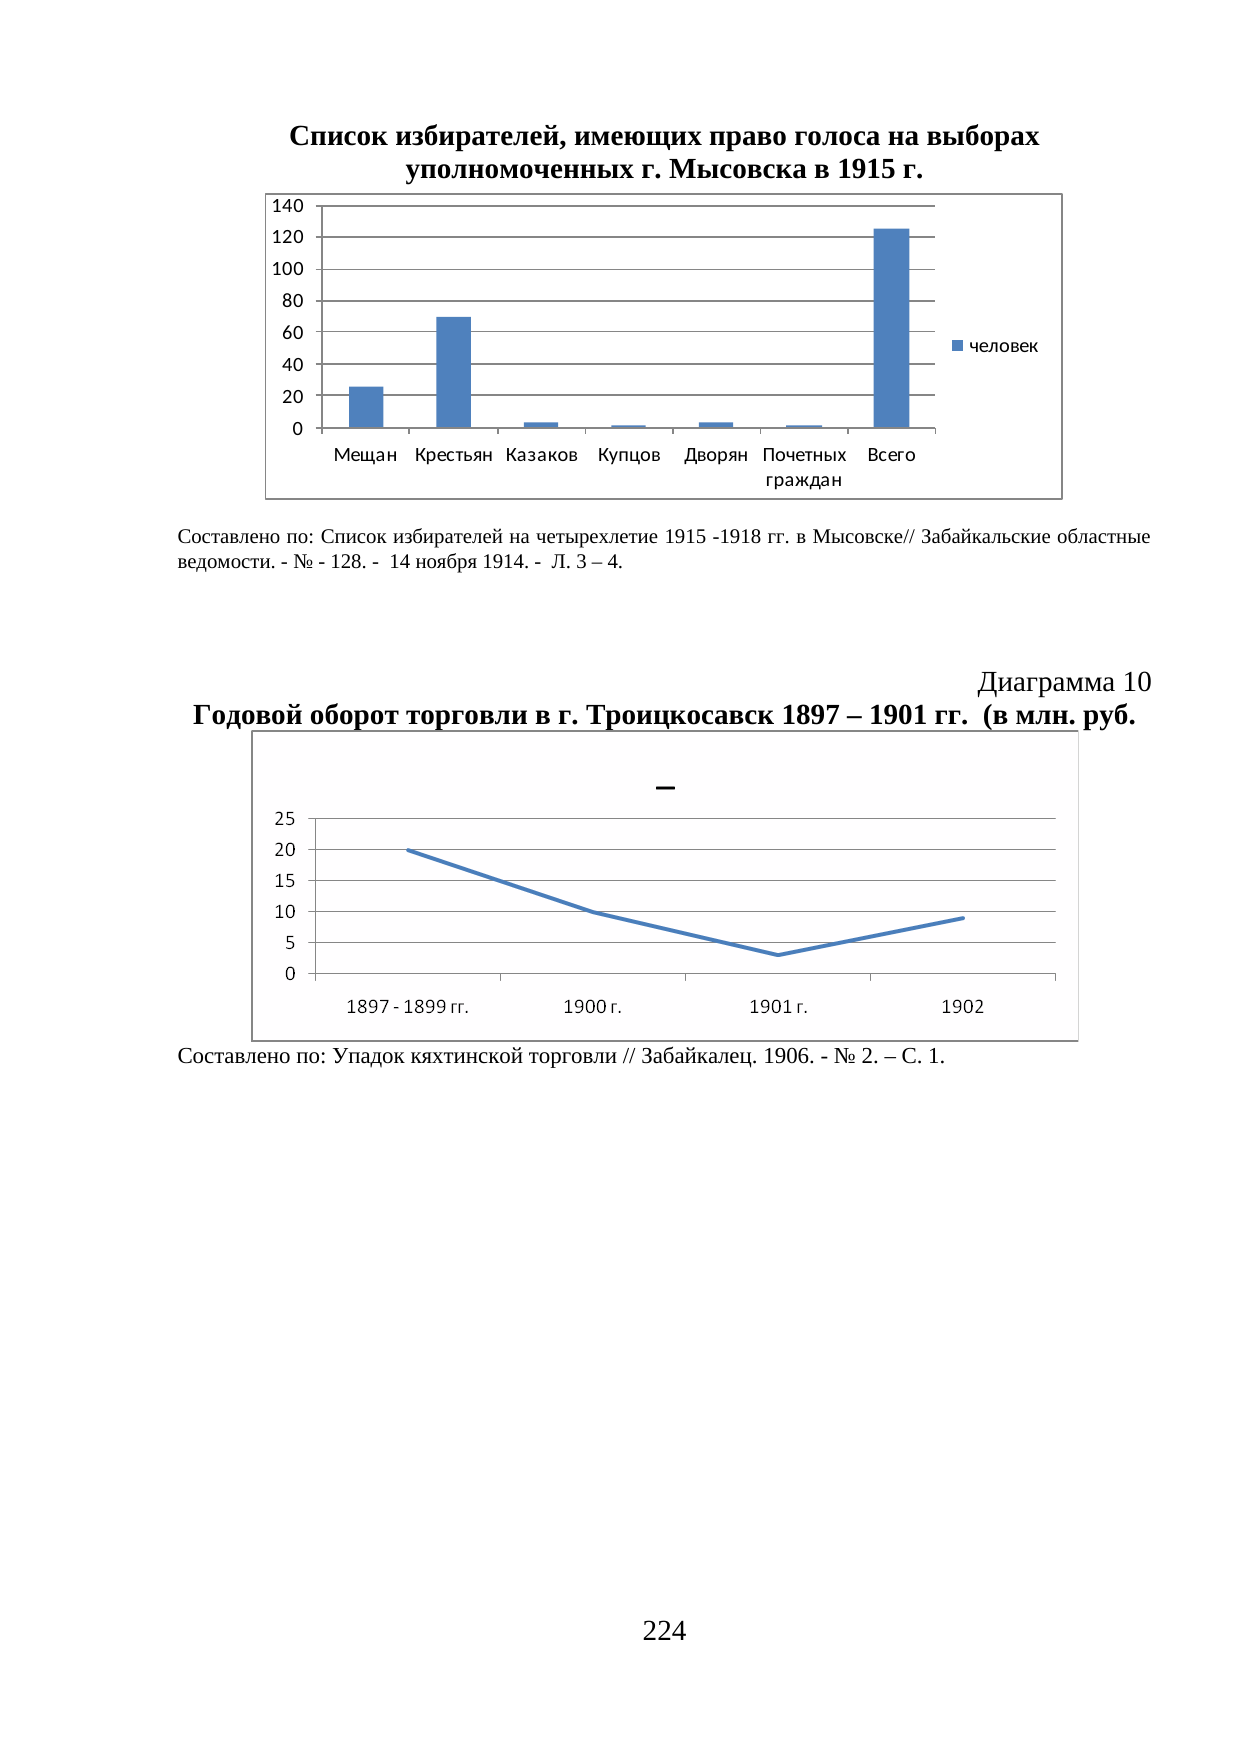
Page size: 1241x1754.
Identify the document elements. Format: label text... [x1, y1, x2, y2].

text Составлено по: Список избирателей на четырехлетие 1915 -1918 гг. в Мысовске// Забайкальские областные ведомости. - № - 128. - 14 ноября 1914. - Л. 3 – 4. [177, 524, 1152, 573]
text Список избирателей, имеющих право голоса на выборах уполномоченных г. Мысовска в 1915 г. [177, 118, 1152, 185]
picture [250, 730, 1079, 1042]
text Диаграмма 10 [177, 664, 1152, 697]
text Годовой оборот торговли в г. Троицкосавск 1897 – 1901 гг. (в млн. руб. [177, 697, 1152, 731]
text Составлено по: Упадок кяхтинской торговли // Забайкалец. 1906. - № 2. – С. 1. [177, 1042, 1152, 1068]
